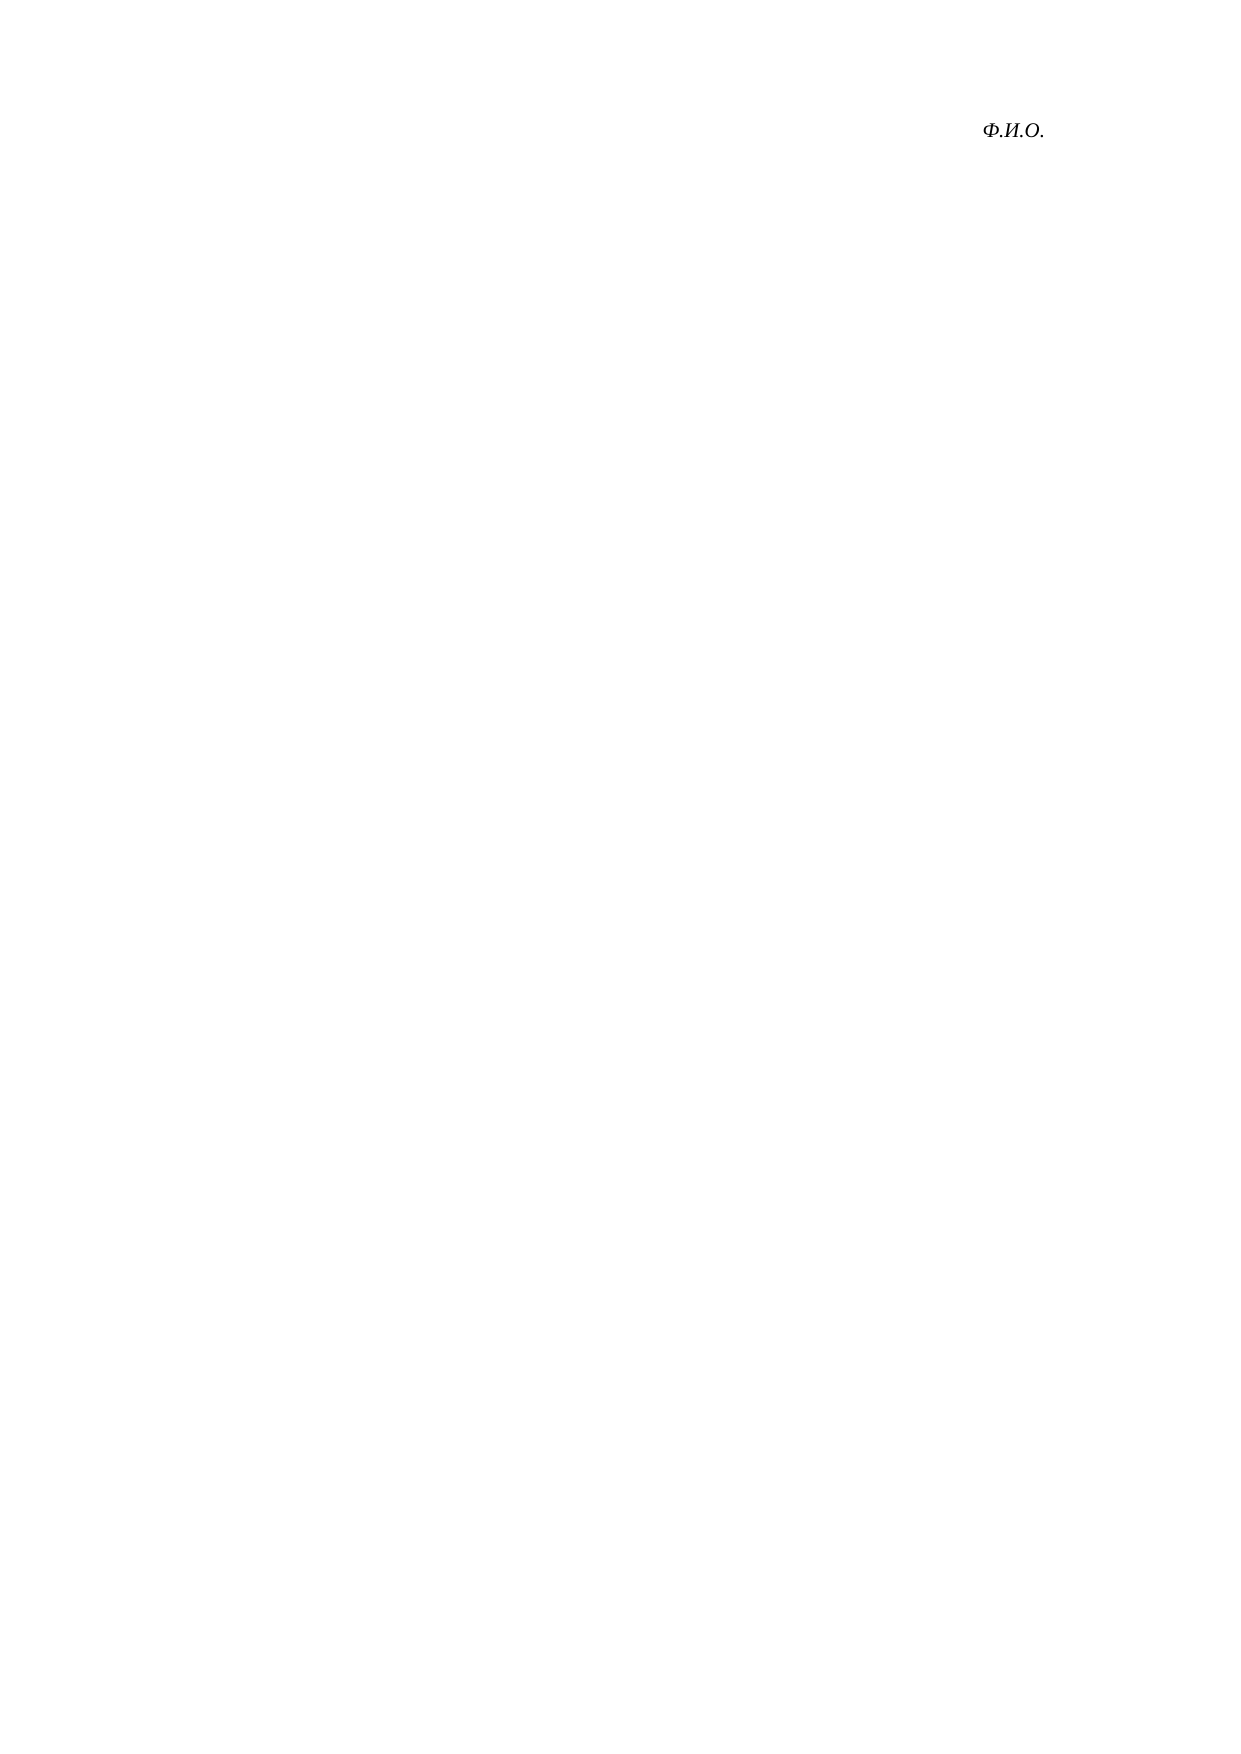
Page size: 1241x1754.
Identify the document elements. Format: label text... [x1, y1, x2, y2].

text Ф.И.О. [177, 118, 1152, 142]
